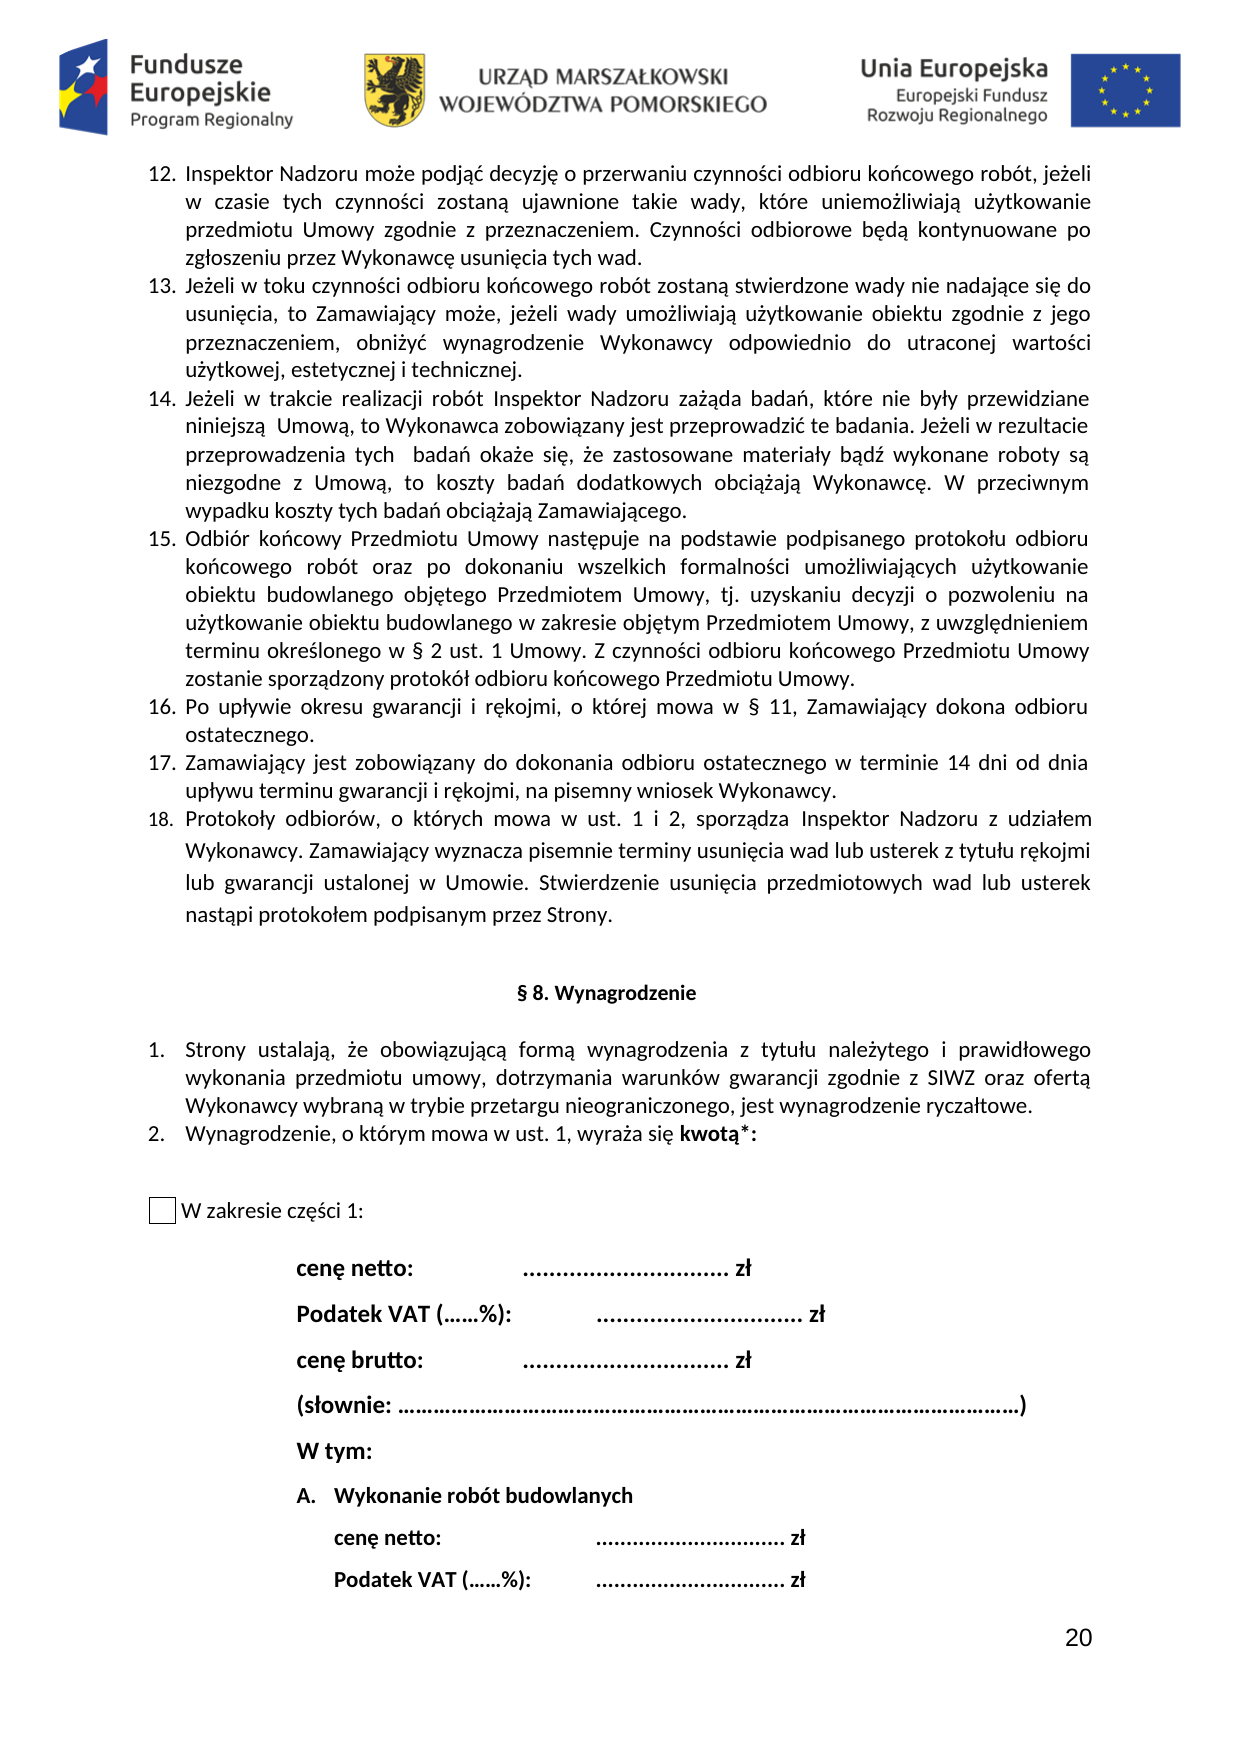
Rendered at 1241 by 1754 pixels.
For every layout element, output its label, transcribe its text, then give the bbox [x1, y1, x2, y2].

text (słownie: ……………………………………………………………………………………………) [296, 1389, 1092, 1420]
list Podatek VAT (……%): ............................... zł [334, 1565, 1092, 1593]
list Inspektor Nadzoru może podjąć decyzję o przerwaniu czynności odbioru końcowego robót, jeżeli w czasie tych czynności zostaną ujawnione takie wady, które uniemożliwiają użytkowanie przedmiotu Umowy zgodnie z przeznaczeniem. Czynności odbiorowe będą kontynuowane po zgłoszeniu przez Wykonawcę usunięcia tych wad. [148, 159, 1092, 272]
text cenę netto: ............................... zł [296, 1252, 1092, 1283]
text § 8. Wynagrodzenie [516, 979, 697, 1006]
text Podatek VAT (……%): ............................... zł [296, 1298, 1092, 1329]
text cenę brutto: ............................... zł [296, 1344, 1092, 1374]
list Wynagrodzenie, o którym mowa w ust. 1, wyraża się kwotą*: [148, 1119, 1092, 1147]
list cenę netto: ............................... zł [334, 1523, 1092, 1551]
list Strony ustalają, że obowiązującą formą wynagrodzenia z tytułu należytego i prawidłowego wykonania przedmiotu umowy, dotrzymania warunków gwarancji zgodnie z SIWZ oraz ofertą Wykonawcy wybraną w trybie przetargu nieograniczonego, jest wynagrodzenie ryczałtowe. [148, 1035, 1092, 1119]
picture [44, 38, 1194, 158]
list Jeżeli w trakcie realizacji robót Inspektor Nadzoru zażąda badań, które nie były przewidziane niniejszą Umową, to Wykonawca zobowiązany jest przeprowadzić te badania. Jeżeli w rezultacie przeprowadzenia tych badań okaże się, że zastosowane materiały bądź wykonane roboty są niezgodne z Umową, to koszty badań dodatkowych obciążają Wykonawcę. W przeciwnym wypadku koszty tych badań obciążają Zamawiającego. [148, 384, 1090, 524]
list Po upływie okresu gwarancji i rękojmi, o której mowa w § 11, Zamawiający dokona odbioru ostatecznego. [148, 692, 1090, 748]
list Wykonanie robót budowlanych [296, 1481, 1092, 1509]
text W zakresie części 1: [148, 1196, 1092, 1224]
list Odbiór końcowy Przedmiotu Umowy następuje na podstawie podpisanego protokołu odbioru końcowego robót oraz po dokonaniu wszelkich formalności umożliwiających użytkowanie obiektu budowlanego objętego Przedmiotem Umowy, tj. uzyskaniu decyzji o pozwoleniu na użytkowanie obiektu budowlanego w zakresie objętym Przedmiotem Umowy, z uwzględnieniem terminu określonego w § 2 ust. 1 Umowy. Z czynności odbioru końcowego Przedmiotu Umowy zostanie sporządzony protokół odbioru końcowego Przedmiotu Umowy. [148, 524, 1090, 692]
list Jeżeli w toku czynności odbioru końcowego robót zostaną stwierdzone wady nie nadające się do usunięcia, to Zamawiający może, jeżeli wady umożliwiają użytkowanie obiektu zgodnie z jego przeznaczeniem, obniżyć wynagrodzenie Wykonawcy odpowiednio do utraconej wartości użytkowej, estetycznej i technicznej. [148, 272, 1092, 384]
text W tym: [296, 1435, 1092, 1466]
list Zamawiający jest zobowiązany do dokonania odbioru ostatecznego w terminie 14 dni od dnia upływu terminu gwarancji i rękojmi, na pisemny wniosek Wykonawcy. [148, 748, 1090, 804]
list Protokoły odbiorów, o których mowa w ust. 1 i 2, sporządza Inspektor Nadzoru z udziałem Wykonawcy. Zamawiający wyznacza pisemnie terminy usunięcia wad lub usterek z tytułu rękojmi lub gwarancji ustalonej w Umowie. Stwierdzenie usunięcia przedmiotowych wad lub usterek nastąpi protokołem podpisanym przez Strony. [148, 804, 1092, 928]
